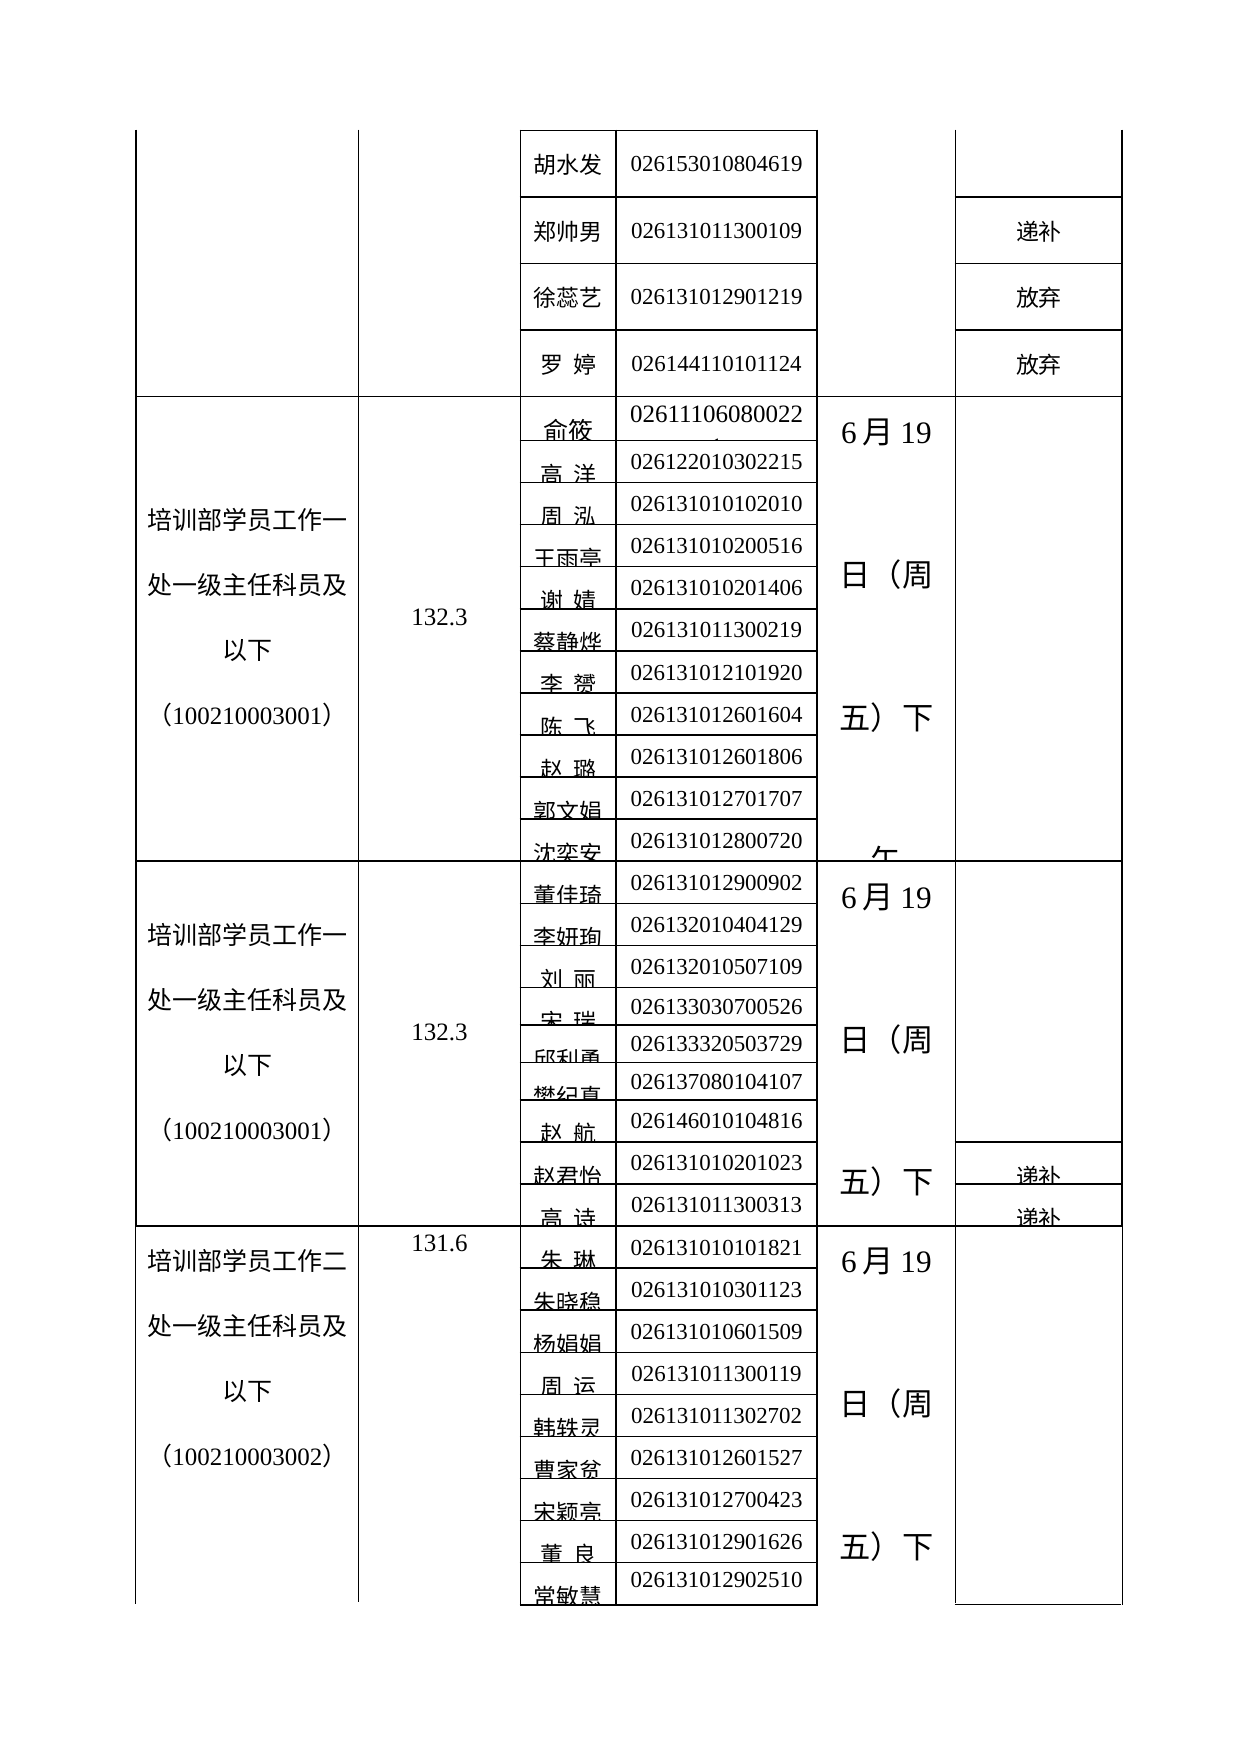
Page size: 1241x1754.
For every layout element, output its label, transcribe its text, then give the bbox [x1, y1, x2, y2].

table_cell 026131011300313 [617, 1185, 816, 1225]
table_cell 132.3 [359, 862, 520, 1225]
table_cell 递补 [956, 1143, 1121, 1183]
table_cell [956, 862, 1121, 1141]
table_cell 026131012902510 [617, 1563, 816, 1604]
table_cell 常敏慧 [521, 1563, 615, 1604]
table_cell 培训部学员工作一处一级主任科员及以下（100210003001） [137, 862, 358, 1225]
table_cell 赵 航 [521, 1101, 615, 1141]
table_cell 朱晓稳 [521, 1269, 615, 1309]
table_cell 李 赟 [521, 652, 615, 692]
table_cell 026146010104816 [617, 1101, 816, 1141]
table_cell 026131010301123 [617, 1269, 816, 1309]
table_cell 高 洋 [521, 441, 615, 482]
table_cell 李妍珣 [521, 904, 615, 944]
table_cell 杨娟娟 [521, 1311, 615, 1351]
table_cell 放弃 [956, 331, 1121, 396]
table_cell 徐蕊艺 [521, 264, 615, 329]
table_cell 026131012601806 [617, 736, 816, 776]
table_cell 026131010102010 [617, 483, 816, 524]
table_cell 陈 飞 [521, 694, 615, 734]
table_cell 曹家贫 [521, 1437, 615, 1478]
table_cell 樊纪真 [521, 1063, 615, 1099]
table_cell 递补 [956, 1185, 1121, 1225]
table_cell 026111060800221 [617, 397, 816, 439]
table_cell 026131012901219 [617, 264, 816, 329]
table_cell 026144110101124 [617, 331, 816, 396]
table_cell 赵 璐 [521, 736, 615, 776]
table_cell 026153010804619 [617, 131, 816, 196]
table_cell 宋 瑞 [521, 988, 615, 1024]
table_cell 董 良 [521, 1521, 615, 1562]
table_cell 宋颖亮 [521, 1479, 615, 1520]
table_cell 沈奕安 [521, 820, 615, 860]
table_cell 026131010200516 [617, 525, 816, 566]
table_cell 6月19日（周五）下午 [818, 862, 955, 1225]
table_cell 周 运 [521, 1353, 615, 1393]
table_cell 蔡静烨 [521, 610, 615, 650]
table_cell 026122010302215 [617, 441, 816, 482]
table_cell 放弃 [956, 264, 1121, 329]
table_cell 朱 琳 [521, 1227, 615, 1267]
table_cell 6月19日（周五）下午 [818, 397, 955, 860]
table_cell 周 泓 [521, 483, 615, 524]
table_cell 026131012601527 [617, 1437, 816, 1478]
table_cell 026131010201406 [617, 567, 816, 608]
table_cell 026131012601604 [617, 694, 816, 734]
table_cell 132.3 [359, 397, 520, 860]
table_cell 郑帅男 [521, 198, 615, 263]
table_cell 胡水发 [521, 131, 615, 196]
table_cell 递补 [956, 198, 1121, 263]
table_cell 韩轶灵 [521, 1395, 615, 1436]
table_cell 王雨亭 [521, 525, 615, 566]
table_cell 026131011300219 [617, 610, 816, 650]
table_cell 培训部学员工作一处一级主任科员及以下（100210003001） [137, 397, 358, 860]
table_cell 131.6 [358, 1227, 520, 1604]
table_cell 谢 婧 [521, 567, 615, 608]
table_cell 026131012800720 [617, 820, 816, 860]
table_cell 026133030700526 [617, 988, 816, 1024]
table_cell 高 诗 [521, 1185, 615, 1225]
table_cell 罗 婷 [521, 331, 615, 396]
table_cell [955, 1227, 1122, 1604]
table_cell 俞筱雯 [521, 397, 615, 439]
table_cell 赵君怡 [521, 1143, 615, 1183]
table_cell 026132010404129 [617, 904, 816, 944]
table_cell 刘 丽 [521, 946, 615, 987]
table_cell 026133320503729 [617, 1026, 816, 1061]
table_cell 026131012900902 [617, 862, 816, 902]
table_cell 董佳琦 [521, 862, 615, 902]
table_cell 026131010601509 [617, 1311, 816, 1351]
table_cell 026131012701707 [617, 778, 816, 818]
table_cell 026131012901626 [617, 1521, 816, 1562]
table_cell 026131012101920 [617, 652, 816, 692]
table_cell 026131011300109 [617, 198, 816, 263]
table_cell 026131011300119 [617, 1353, 816, 1393]
table_cell 026131011302702 [617, 1395, 816, 1436]
table_cell 郭文娟 [521, 778, 615, 818]
table_cell 培训部学员工作二处一级主任科员及以下（100210003002） [136, 1227, 358, 1604]
table_cell 026131010101821 [617, 1227, 816, 1267]
table_cell [956, 397, 1121, 860]
table_cell 026132010507109 [617, 946, 816, 987]
table_cell 6月19日（周五）下午 [818, 1227, 955, 1604]
table_cell 026137080104107 [617, 1063, 816, 1099]
table_cell 026131012700423 [617, 1479, 816, 1520]
table_cell 026131010201023 [617, 1143, 816, 1183]
table_cell 邱利勇 [521, 1026, 615, 1061]
